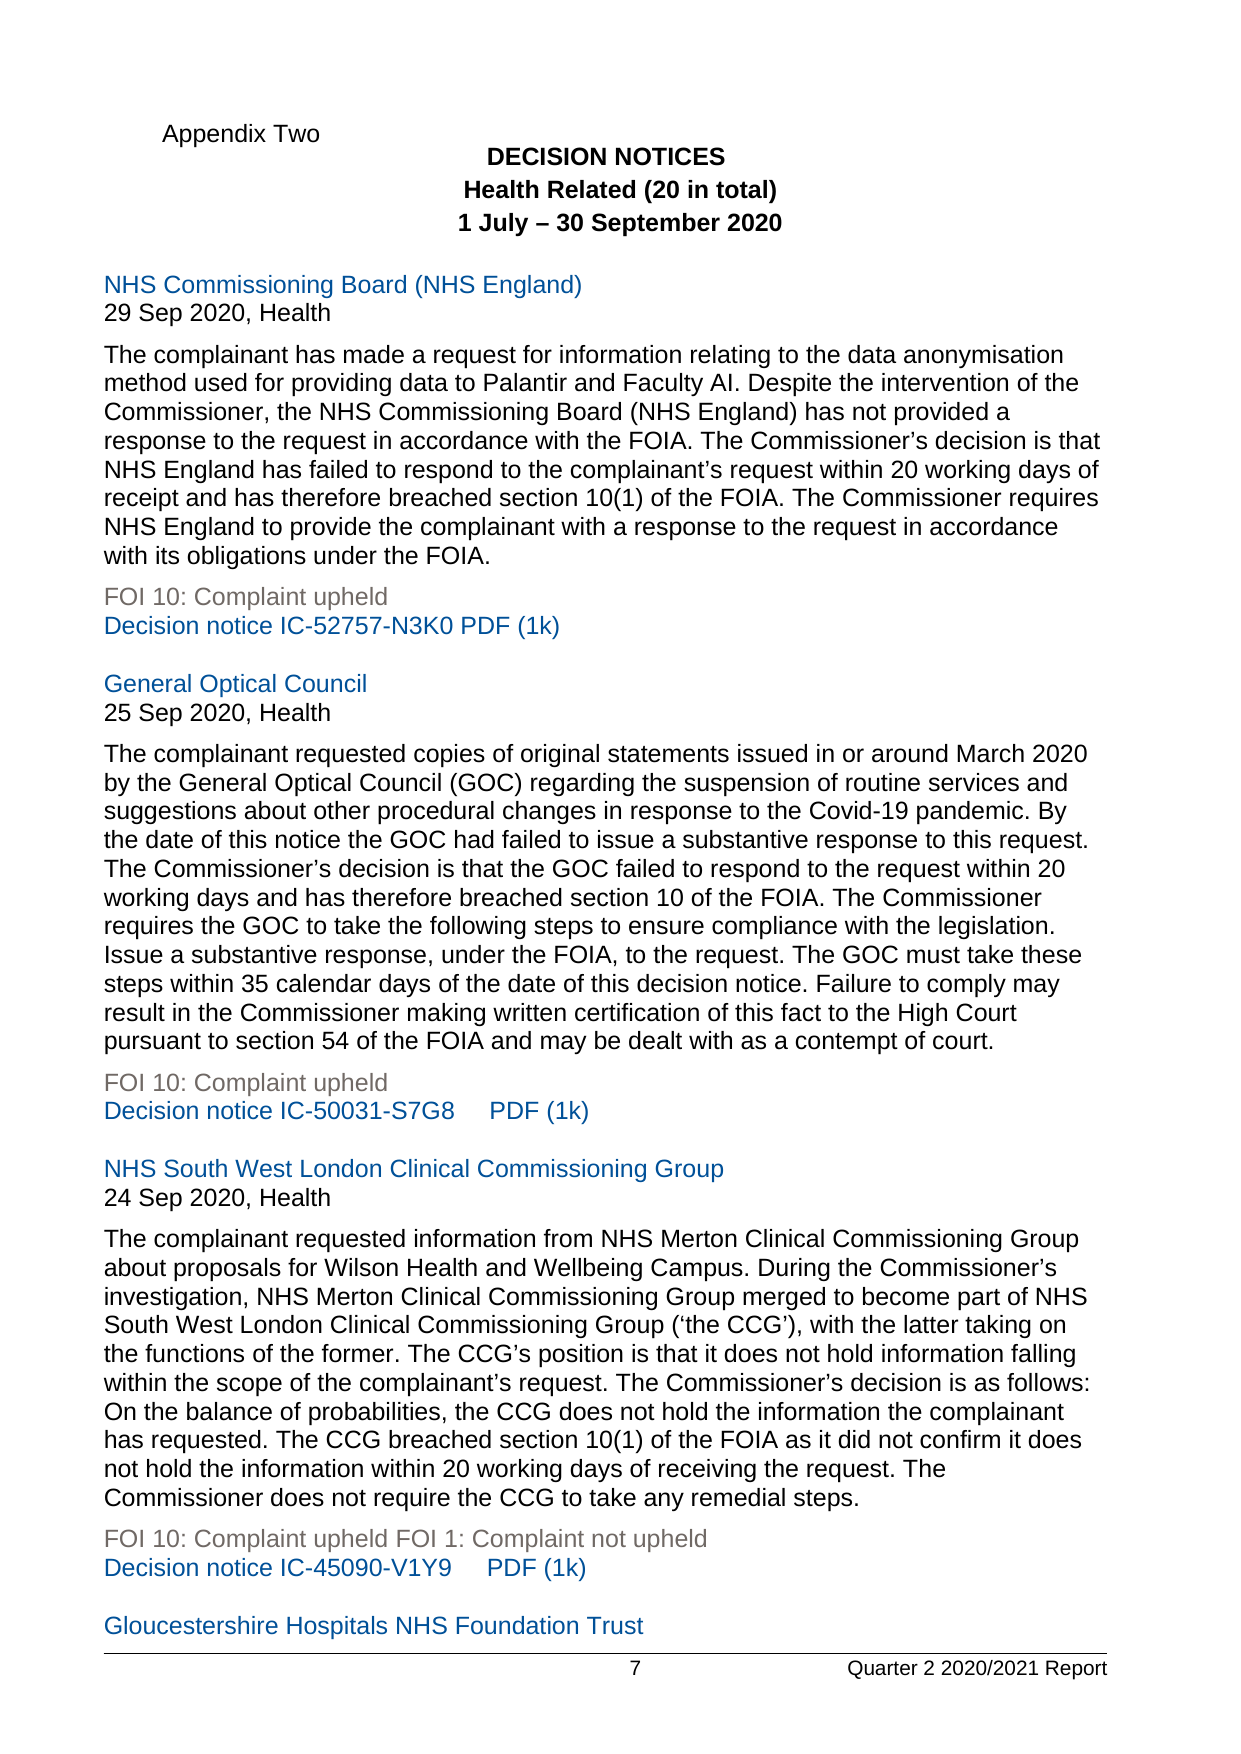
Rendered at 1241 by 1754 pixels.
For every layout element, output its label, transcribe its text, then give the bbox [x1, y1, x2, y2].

text General Optical Council [103, 669, 1107, 697]
text 25 Sep 2020, Health [103, 697, 1107, 726]
text FOI 10: Complaint upheld [103, 582, 1107, 611]
subtitle Decision notice IC-52757-N3K0 PDF (1k) [103, 611, 1107, 639]
text 24 Sep 2020, Health [103, 1183, 1107, 1212]
text Gloucestershire Hospitals NHS Foundation Trust [103, 1611, 1107, 1639]
subtitle Decision notice IC-45090-V1Y9 PDF (1k) [103, 1553, 1107, 1582]
text 29 Sep 2020, Health [103, 298, 1107, 327]
text FOI 10: Complaint upheld [103, 1067, 1107, 1096]
text The complainant requested information from NHS Merton Clinical Commissioning Group about proposals for Wilson Health and Wellbeing Campus. During the Commissioner’s investigation, NHS Merton Clinical Commissioning Group merged to become part of NHS South West London Clinical Commissioning Group (‘the CCG’), with the latter taking on the functions of the former. The CCG’s position is that it does not hold information falling within the scope of the complainant’s request. The Commissioner’s decision is as follows: On the balance of probabilities, the CCG does not hold the information the complainant has requested. The CCG breached section 10(1) of the FOIA as it did not confirm it does not hold the information within 20 working days of receiving the request. The Commissioner does not require the CCG to take any remedial steps. [103, 1224, 1107, 1512]
text 1 July – 30 September 2020 [133, 208, 1107, 237]
text Health Related (20 in total) [133, 175, 1107, 203]
text The complainant requested copies of original statements issued in or around March 2020 by the General Optical Council (GOC) regarding the suspension of routine services and suggestions about other procedural changes in response to the Covid-19 pandemic. By the date of this notice the GOC had failed to issue a substantive response to this request. The Commissioner’s decision is that the GOC failed to respond to the request within 20 working days and has therefore breached section 10 of the FOIA. The Commissioner requires the GOC to take the following steps to ensure compliance with the legislation. Issue a substantive response, under the FOIA, to the request. The GOC must take these steps within 35 calendar days of the date of this decision notice. Failure to comply may result in the Commissioner making written certification of this fact to the High Court pursuant to section 54 of the FOIA and may be dealt with as a contempt of court. [103, 739, 1107, 1055]
text The complainant has made a request for information relating to the data anonymisation method used for providing data to Palantir and Faculty AI. Despite the intervention of the Commissioner, the NHS Commissioning Board (NHS England) has not provided a response to the request in accordance with the FOIA. The Commissioner’s decision is that NHS England has failed to respond to the complainant’s request within 20 working days of receipt and has therefore breached section 10(1) of the FOIA. The Commissioner requires NHS England to provide the complainant with a response to the request in accordance with its obligations under the FOIA. [103, 339, 1107, 569]
text Decision notice IC-50031-S7G8 PDF (1k) [103, 1096, 1107, 1125]
text NHS South West London Clinical Commissioning Group [103, 1154, 1107, 1183]
text NHS Commissioning Board (NHS England) [103, 269, 1107, 298]
text DECISION NOTICES [103, 103, 1107, 171]
text FOI 10: Complaint upheld FOI 1: Complaint not upheld [103, 1524, 1107, 1553]
